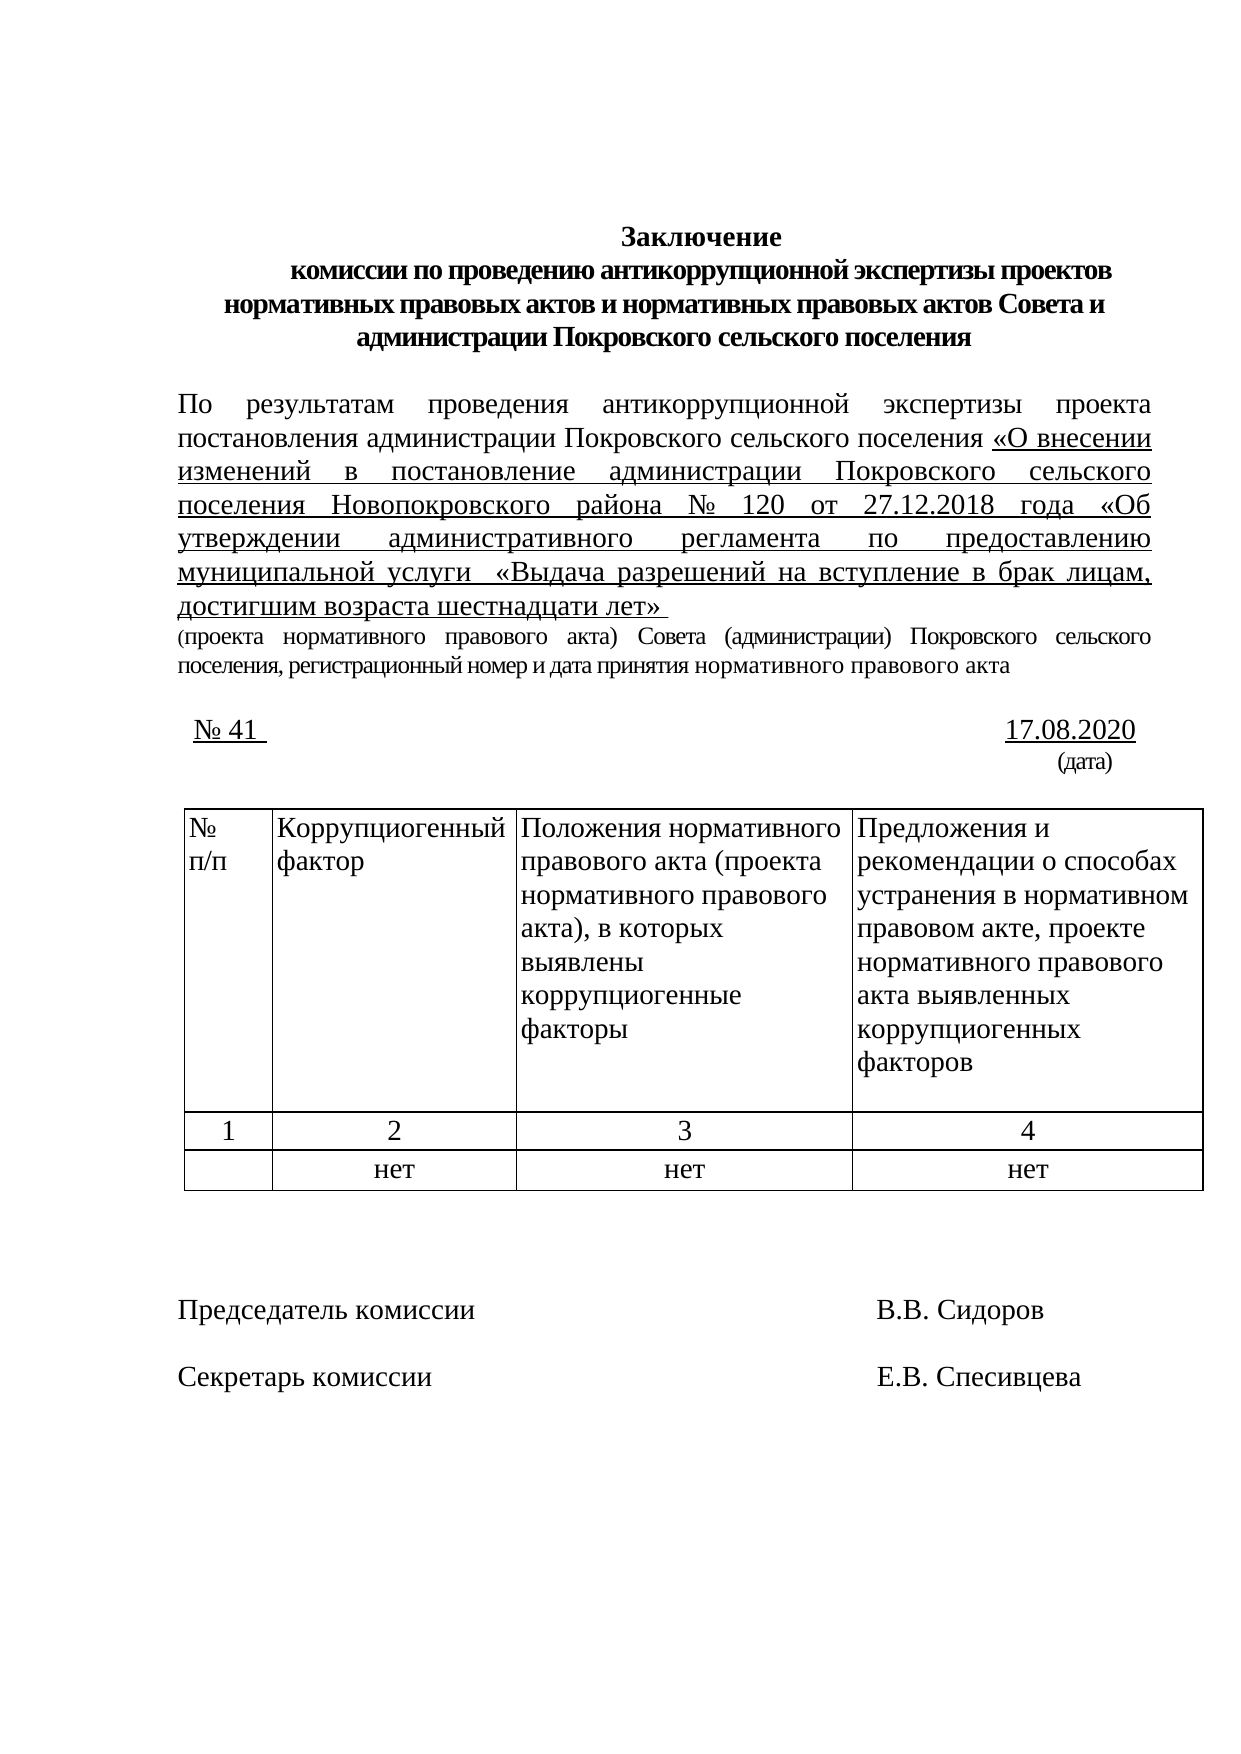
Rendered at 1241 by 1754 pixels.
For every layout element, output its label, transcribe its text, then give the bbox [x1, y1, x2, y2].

table_header Коррупциогенный фактор [273, 810, 516, 1111]
table_cell 2 [273, 1113, 516, 1149]
text (проекта нормативного правового акта) Совета (администрации) Покровского сельского поселения, регистрационный номер и дата принятия нормативного правового акта [177, 621, 1152, 679]
table_cell [185, 1151, 272, 1190]
table_cell 1 [185, 1113, 272, 1149]
text По результатам проведения антикоррупционной экспертизы проекта постановления администрации Покровского сельского поселения «О внесении изменений в постановление администрации Покровского сельского поселения Новопокровского района № 120 от 27.12.2018 года «Об утверждении административного регламента по предоставлению муниципальной услуги «Выдача разрешений на вступление в брак лицам, достигшим возраста шестнадцати лет» [177, 386, 1152, 483]
text Секретарь комиссии Е.В. Спесивцева [177, 1359, 1152, 1392]
text Председатель комиссии В.В. Сидоров [177, 1292, 1152, 1325]
table_cell нет [273, 1151, 516, 1190]
text № 41 17.08.2020 [177, 712, 1152, 746]
text По результатам проведения антикоррупционной экспертизы проекта постановления администрации Покровского сельского поселения «О внесении изменений в постановление администрации Покровского сельского поселения Новопокровского района № 120 от 27.12.2018 года «Об утверждении административного регламента по предоставлению муниципальной услуги «Выдача разрешений на вступление в брак лицам, достигшим возраста шестнадцати лет» [177, 551, 1152, 583]
text (дата) [177, 746, 1152, 774]
text комиссии по проведению антикоррупционной экспертизы проектов нормативных правовых актов и нормативных правовых актов Совета и администрации Покровского сельского поселения [177, 252, 1152, 353]
table_cell нет [853, 1151, 1202, 1190]
table_header № п/п [185, 810, 272, 1111]
table_header Положения нормативного правового акта (проекта нормативного правового акта), в которых выявлены коррупциогенные факторы [517, 810, 852, 1111]
text Заключение [177, 219, 1152, 252]
table_cell 4 [853, 1113, 1202, 1149]
text По результатам проведения антикоррупционной экспертизы проекта постановления администрации Покровского сельского поселения «О внесении изменений в постановление администрации Покровского сельского поселения Новопокровского района № 120 от 27.12.2018 года «Об утверждении административного регламента по предоставлению муниципальной услуги «Выдача разрешений на вступление в брак лицам, достигшим возраста шестнадцати лет» [177, 484, 1152, 550]
table_header Предложения и рекомендации о способах устранения в нормативном правовом акте, проекте нормативного правового акта выявленных коррупциогенных факторов [853, 810, 1202, 1111]
text По результатам проведения антикоррупционной экспертизы проекта постановления администрации Покровского сельского поселения «О внесении изменений в постановление администрации Покровского сельского поселения Новопокровского района № 120 от 27.12.2018 года «Об утверждении административного регламента по предоставлению муниципальной услуги «Выдача разрешений на вступление в брак лицам, достигшим возраста шестнадцати лет» [177, 585, 1152, 621]
table_cell нет [517, 1151, 852, 1190]
table_cell 3 [517, 1113, 852, 1149]
